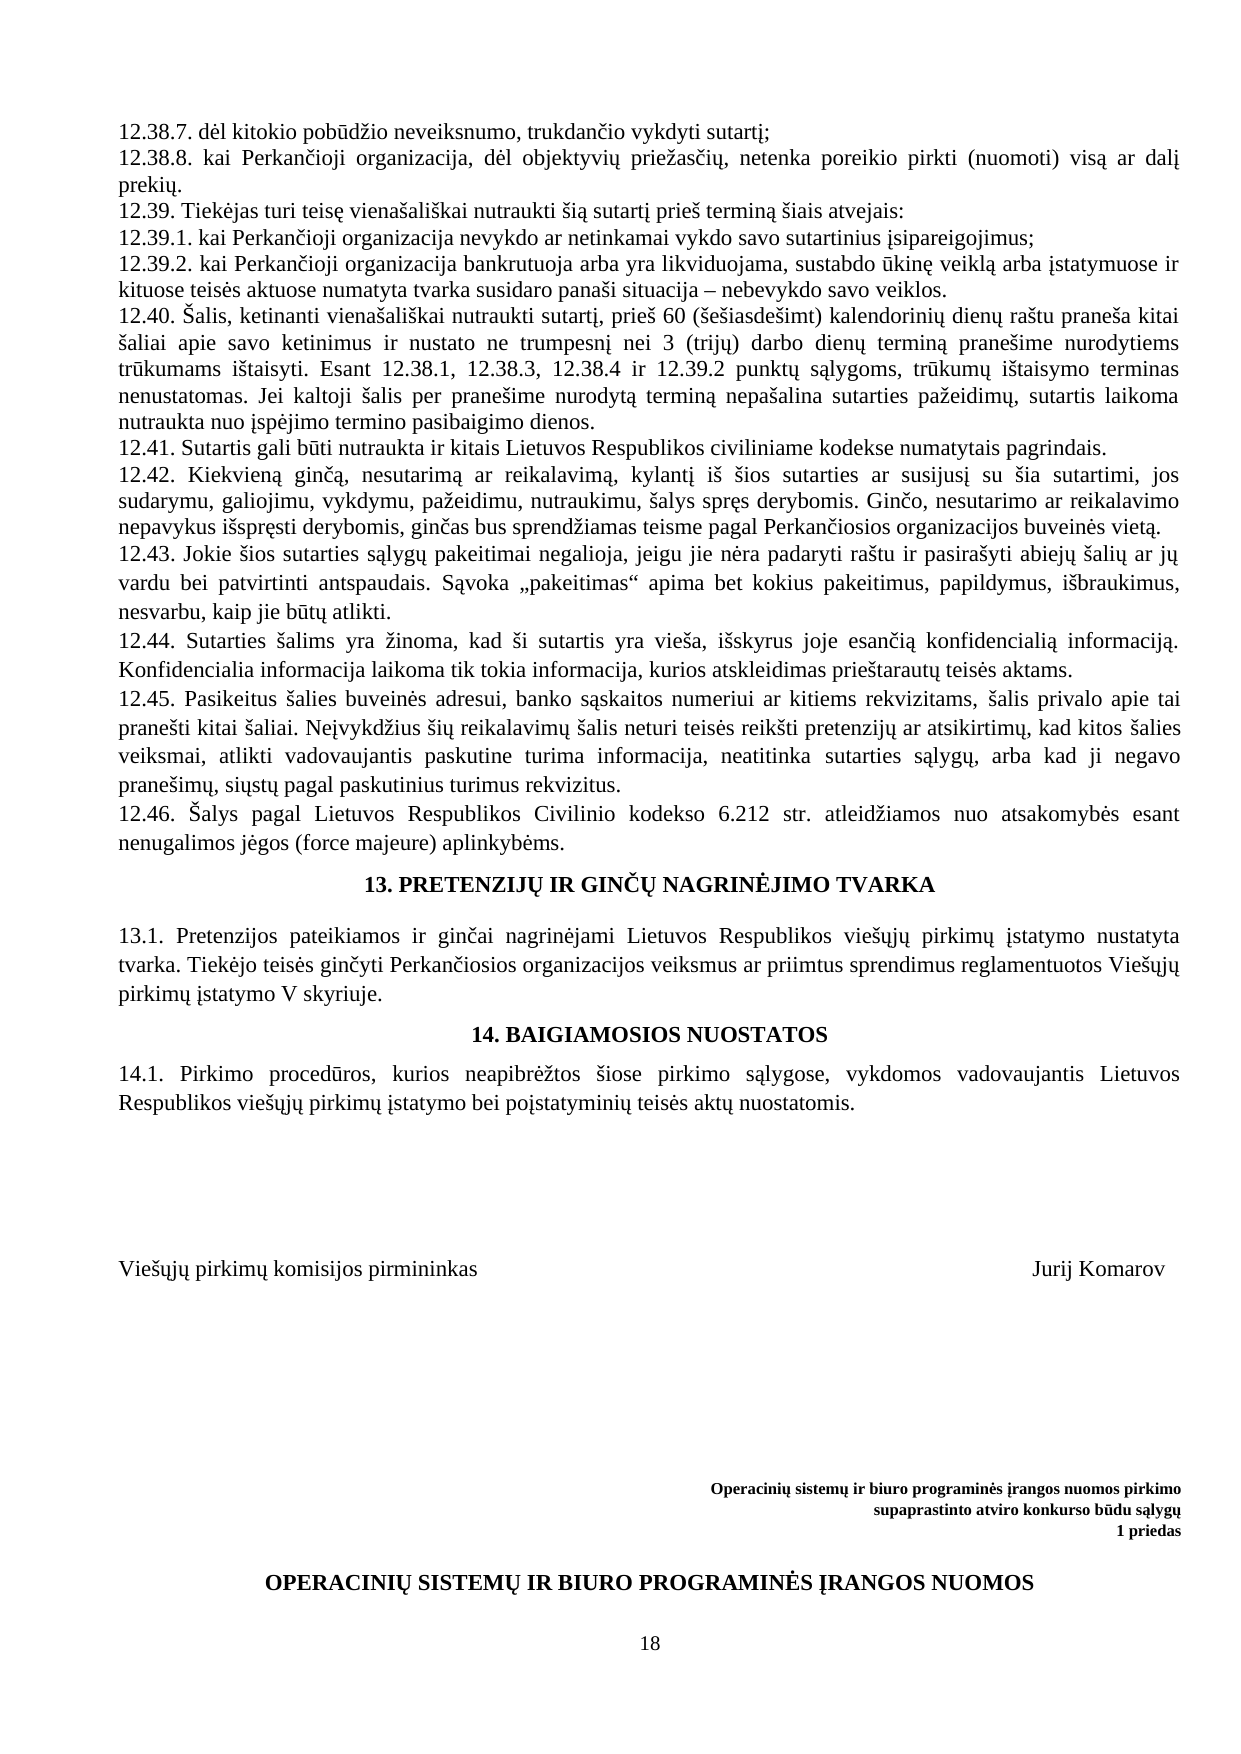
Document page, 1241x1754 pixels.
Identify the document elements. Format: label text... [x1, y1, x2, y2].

text 12.40. Šalis, ketinanti vienašališkai nutraukti sutartį, prieš 60 (šešiasdešimt) kalendorinių dienų raštu praneša kitai šaliai apie savo ketinimus ir nustato ne trumpesnį nei 3 (trijų) darbo dienų terminą pranešime nurodytiems trūkumams ištaisyti. Esant 12.38.1, 12.38.3, 12.38.4 ir 12.39.2 punktų sąlygoms, trūkumų ištaisymo terminas nenustatomas. Jei kaltoji šalis per pranešime nurodytą terminą nepašalina sutarties pažeidimų, sutartis laikoma nutraukta nuo įspėjimo termino pasibaigimo dienos. [118, 303, 1181, 434]
text 12.42. Kiekvieną ginčą, nesutarimą ar reikalavimą, kylantį iš šios sutarties ar susijusį su šia sutartimi, jos sudarymu, galiojimu, vykdymu, pažeidimu, nutraukimu, šalys spręs derybomis. Ginčo, nesutarimo ar reikalavimo nepavykus išspręsti derybomis, ginčas bus sprendžiamas teisme pagal Perkančiosios organizacijos buveinės vietą. [118, 461, 1181, 540]
text 12.39. Tiekėjas turi teisę vienašališkai nutraukti šią sutartį prieš terminą šiais atvejais: [118, 197, 1181, 223]
text 12.38.7. dėl kitokio pobūdžio neveiksnumo, trukdančio vykdyti sutartį; [118, 118, 1181, 144]
list 12.44. Sutarties šalims yra žinoma, kad ši sutartis yra vieša, išskyrus joje esančią konfidencialią informaciją. Konfidencialia informacija laikoma tik tokia informacija, kurios atskleidimas prieštarautų teisės aktams. [118, 627, 1181, 682]
text Operacinių sistemų ir biuro programinės įrangos nuomos pirkimo [118, 1479, 1181, 1498]
text OPERACINIŲ SISTEMŲ IR BIURO PROGRAMINĖS ĮRANGOS NUOMOS [118, 1569, 1181, 1595]
list 13. PRETENZIJŲ IR GINČŲ NAGRINĖJIMO TVARKA [118, 871, 1181, 897]
list 12.46. Šalys pagal Lietuvos Respublikos Civilinio kodekso 6.212 str. atleidžiamos nuo atsakomybės esant nenugalimos jėgos (force majeure) aplinkybėms. [118, 800, 1181, 856]
text 1 priedas [118, 1521, 1181, 1540]
text 12.39.1. kai Perkančioji organizacija nevykdo ar netinkamai vykdo savo sutartinius įsipareigojimus; [118, 223, 1181, 250]
text 12.39.2. kai Perkančioji organizacija bankrutuoja arba yra likviduojama, sustabdo ūkinę veiklą arba įstatymuose ir kituose teisės aktuose numatyta tvarka susidaro panaši situacija – nebevykdo savo veiklos. [118, 250, 1181, 303]
list 13.1. Pretenzijos pateikiamos ir ginčai nagrinėjami Lietuvos Respublikos viešųjų pirkimų įstatymo nustatyta tvarka. Tiekėjo teisės ginčyti Perkančiosios organizacijos veiksmus ar priimtus sprendimus reglamentuotos Viešųjų pirkimų įstatymo V skyriuje. [118, 922, 1181, 1006]
list 14. BAIGIAMOSIOS NUOSTATOS [118, 1022, 1181, 1048]
text Viešųjų pirkimų komisijos pirmininkas Jurij Komarov [118, 1255, 1181, 1310]
list 14.1. Pirkimo procedūros, kurios neapibrėžtos šiose pirkimo sąlygose, vykdomos vadovaujantis Lietuvos Respublikos viešųjų pirkimų įstatymo bei poįstatyminių teisės aktų nuostatomis. [118, 1060, 1181, 1116]
text 12.38.8. kai Perkančioji organizacija, dėl objektyvių priežasčių, netenka poreikio pirkti (nuomoti) visą ar dalį prekių. [118, 144, 1181, 197]
list 12.45. Pasikeitus šalies buveinės adresui, banko sąskaitos numeriui ar kitiems rekvizitams, šalis privalo apie tai pranešti kitai šaliai. Neįvykdžius šių reikalavimų šalis neturi teisės reikšti pretenzijų ar atsikirtimų, kad kitos šalies veiksmai, atlikti vadovaujantis paskutine turima informacija, neatitinka sutarties sąlygų, arba kad ji negavo pranešimų, siųstų pagal paskutinius turimus rekvizitus. [118, 684, 1181, 798]
text 12.41. Sutartis gali būti nutraukta ir kitais Lietuvos Respublikos civiliniame kodekse numatytais pagrindais. [118, 434, 1181, 461]
list 12.43. Jokie šios sutarties sąlygų pakeitimai negalioja, jeigu jie nėra padaryti raštu ir pasirašyti abiejų šalių ar jų vardu bei patvirtinti antspaudais. Sąvoka „pakeitimas“ apima bet kokius pakeitimus, papildymus, išbraukimus, nesvarbu, kaip jie būtų atlikti. [118, 540, 1181, 624]
text supaprastinto atviro konkurso būdu sąlygų [118, 1500, 1181, 1519]
